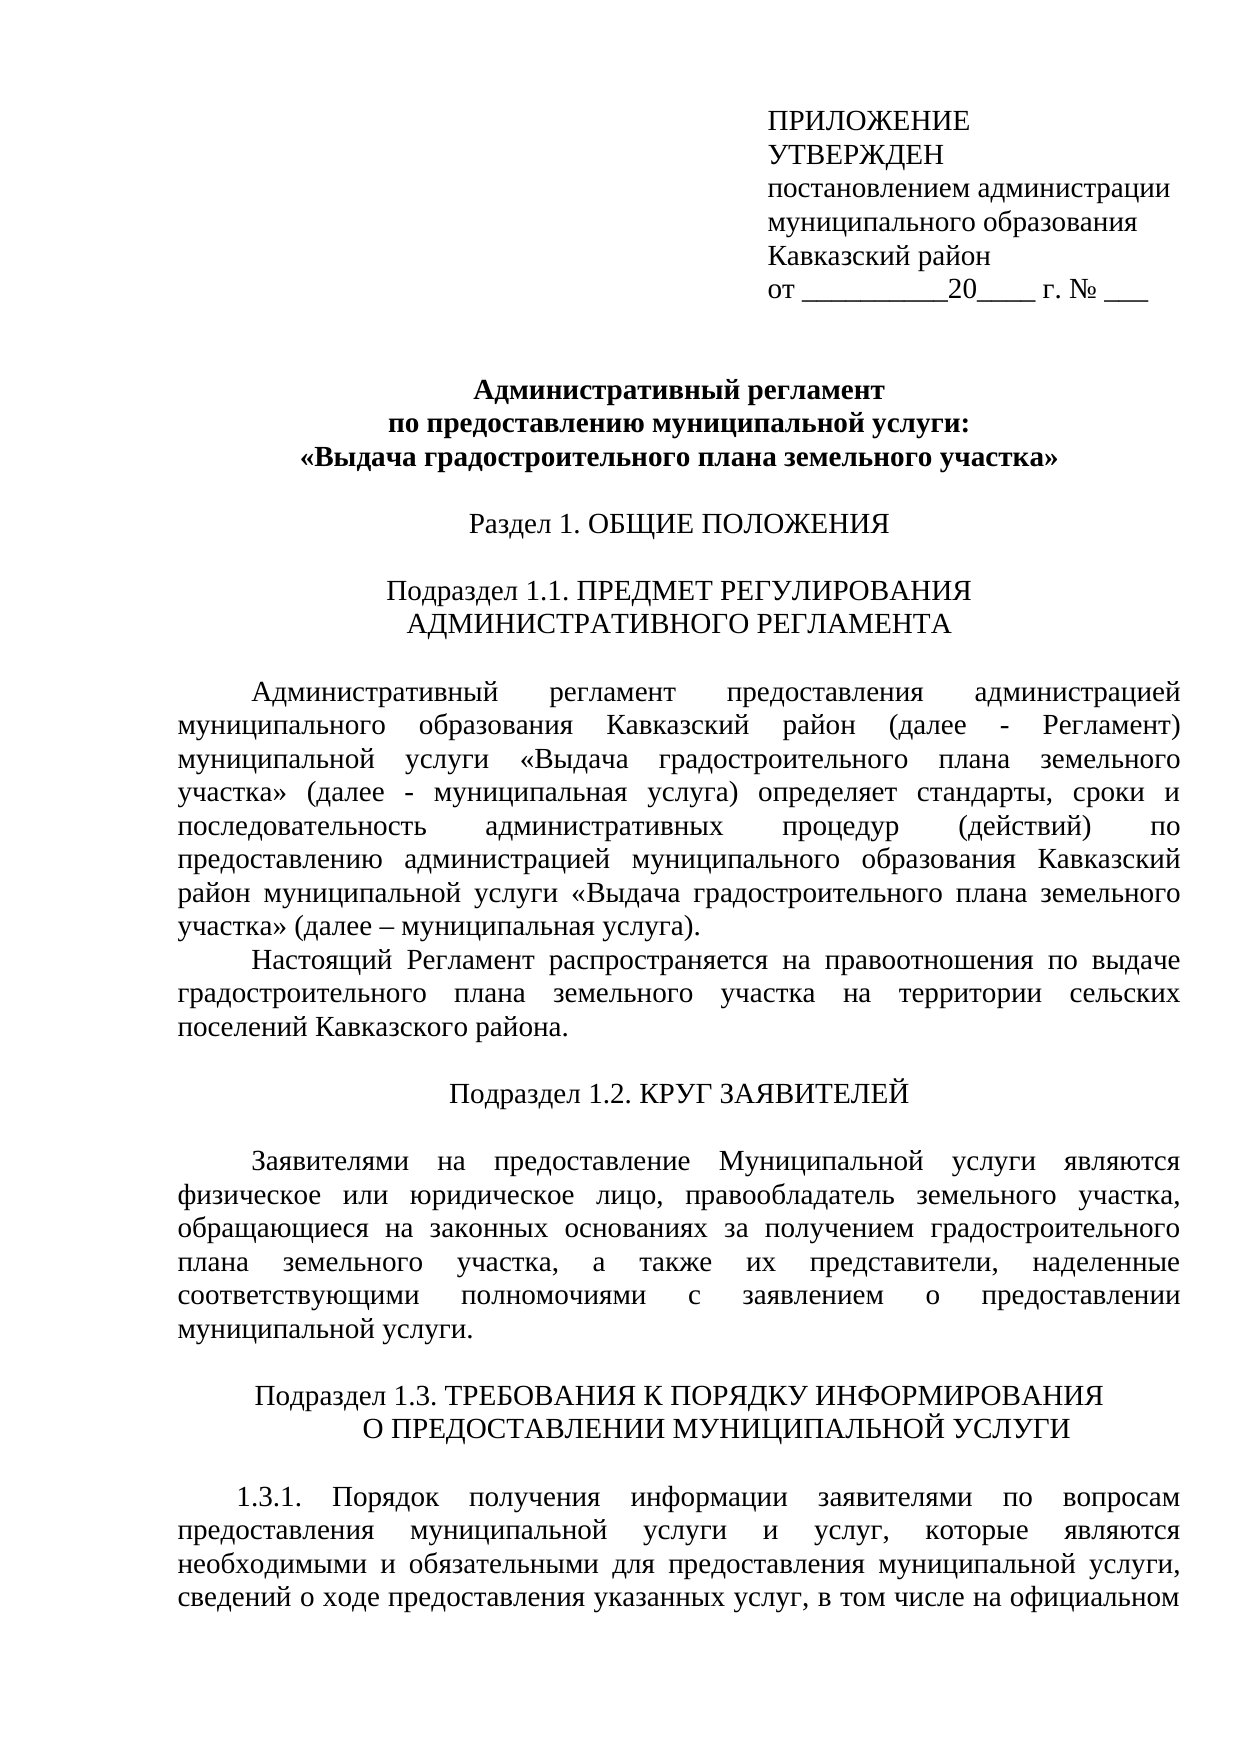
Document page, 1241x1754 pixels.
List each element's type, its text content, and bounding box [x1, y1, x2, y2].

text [177, 1479, 1181, 1613]
text УТВЕРЖДЕН [767, 137, 1181, 171]
text О ПРЕДОСТАВЛЕНИИ МУНИЦИПАЛЬНОЙ УСЛУГИ [177, 1412, 1181, 1445]
text Административный регламент предоставления администрацией муниципального образования Кавказский район (далее - Регламент) муниципальной услуги «Выдача градостроительного плана земельного участка» (далее - муниципальная услуга) определяет стандарты, сроки и последовательность административных процедур (действий) по предоставлению администрацией муниципального образования Кавказский район муниципальной услуги «Выдача градостроительного плана земельного участка» (далее – муниципальная услуга). [177, 674, 1181, 942]
text Административный регламент [177, 372, 1181, 405]
text Настоящий Регламент распространяется на правоотношения по выдаче градостроительного плана земельного участка на территории сельских поселений Кавказского района. [177, 942, 1181, 1043]
text от __________20____ г. № ___ [767, 271, 1181, 305]
text постановлением администрации [767, 171, 1181, 204]
text Подраздел 1.1. ПРЕДМЕТ РЕГУЛИРОВАНИЯ [177, 573, 1181, 607]
text Раздел 1. ОБЩИЕ ПОЛОЖЕНИЯ [177, 506, 1181, 539]
text «Выдача градостроительного плана земельного участка» [177, 439, 1181, 472]
text муниципального образования Кавказский район [767, 204, 1181, 271]
text АДМИНИСТРАТИВНОГО РЕГЛАМЕНТА [177, 607, 1181, 640]
text по предоставлению муниципальной услуги: [177, 405, 1181, 439]
text Подраздел 1.3. ТРЕБОВАНИЯ К ПОРЯДКУ ИНФОРМИРОВАНИЯ [177, 1378, 1181, 1412]
text Заявителями на предоставление Муниципальной услуги являются физическое или юридическое лицо, правообладатель земельного участка, обращающиеся на законных основаниях за получением градостроительного плана земельного участка, а также их представители, наделенные соответствующими полномочиями с заявлением о предоставлении муниципальной услуги. [177, 1143, 1181, 1344]
text ПРИЛОЖЕНИЕ [767, 103, 1181, 137]
text Подраздел 1.2. КРУГ ЗАЯВИТЕЛЕЙ [177, 1076, 1181, 1110]
